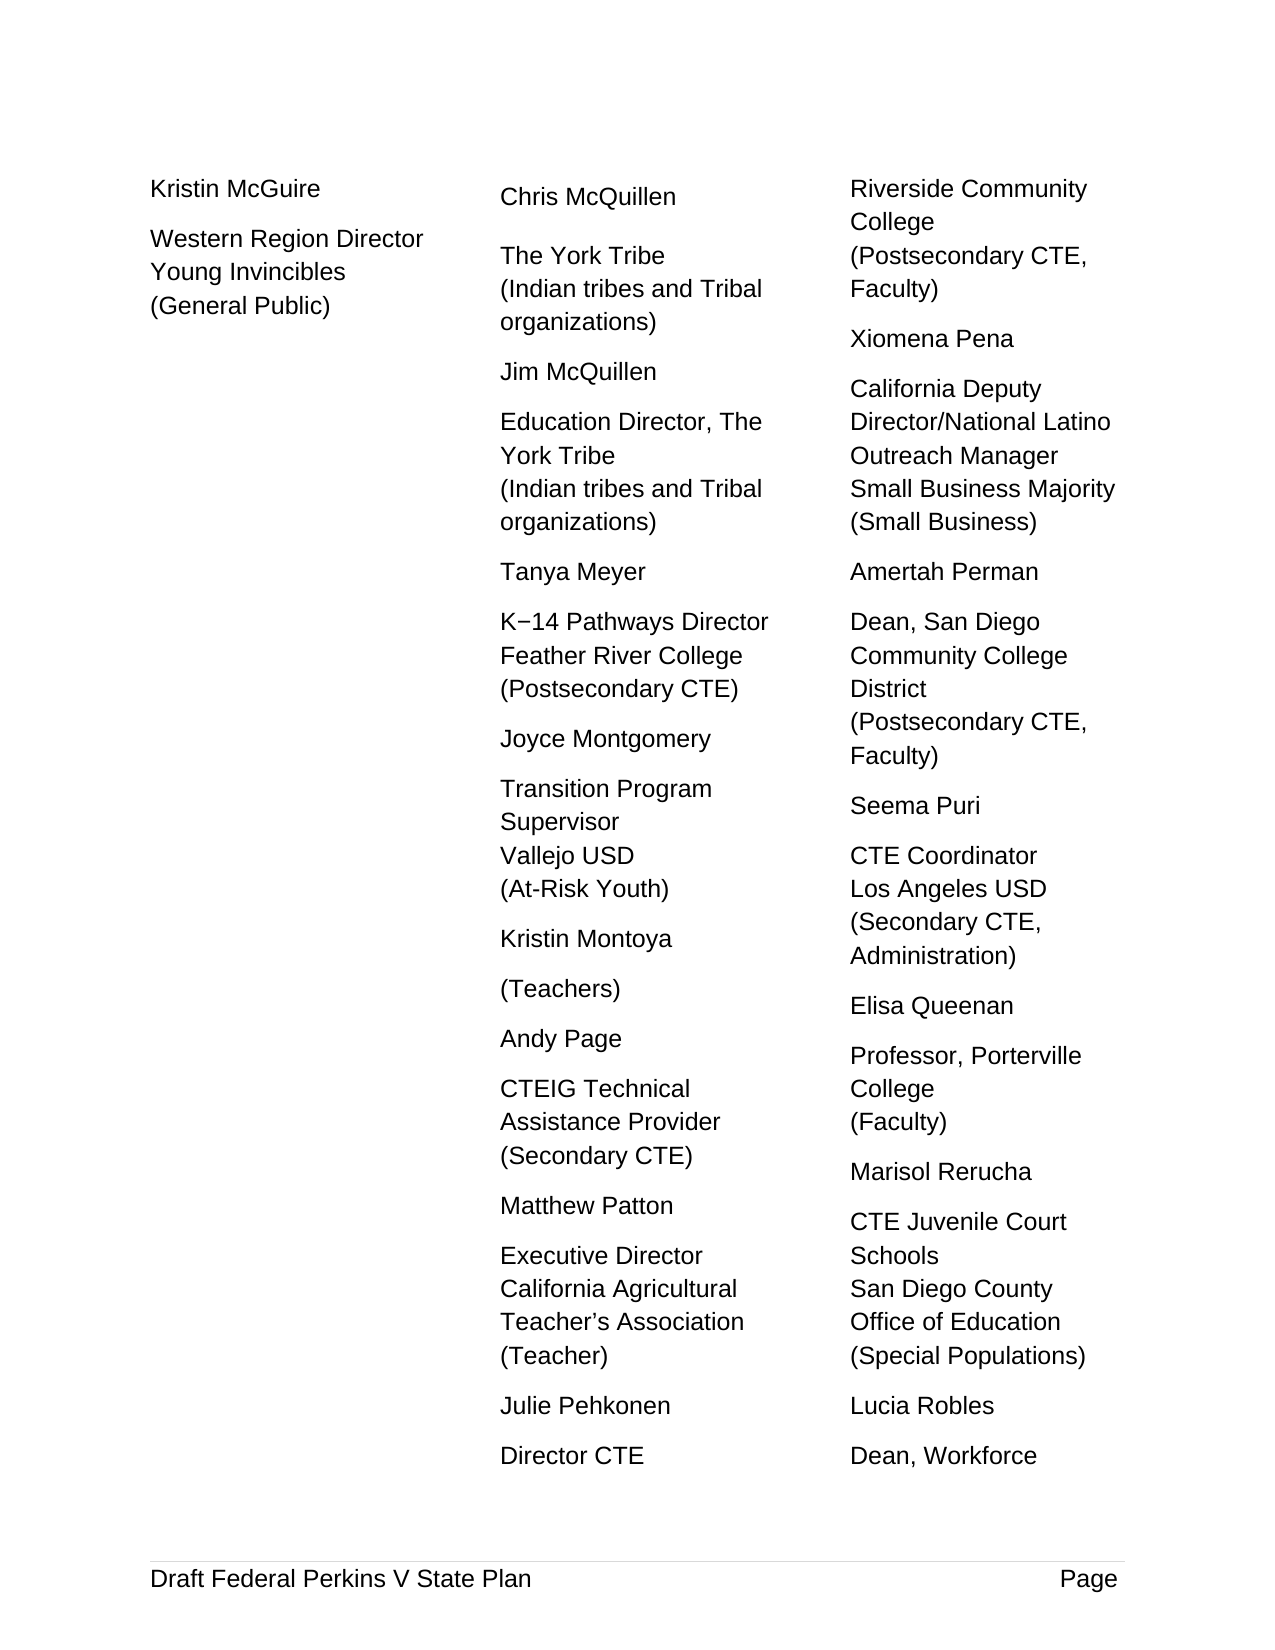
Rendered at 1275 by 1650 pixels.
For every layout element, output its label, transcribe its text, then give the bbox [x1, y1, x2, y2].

list Julie Pehkonen [500, 1386, 775, 1419]
list Education Director, The York Tribe [500, 403, 775, 469]
list Professor, Porterville College [850, 1036, 1125, 1103]
list Marisol Rerucha [850, 1153, 1125, 1186]
list Kristin Montoya [500, 919, 775, 953]
list Riverside Community College [850, 169, 1125, 236]
list Jim McQuillen [500, 353, 775, 386]
list (Teacher) [500, 1336, 775, 1369]
list Western Region Director [150, 219, 425, 253]
list Transition Program Supervisor [500, 769, 775, 836]
list Kristin McGuire [150, 169, 425, 203]
list Feather River College [500, 636, 775, 669]
list Dean, Workforce [850, 1436, 1125, 1469]
list (Indian tribes and Tribal organizations) [500, 469, 775, 536]
list CTE Coordinator [850, 836, 1125, 869]
list (Secondary CTE, Administration) [850, 903, 1125, 969]
list Executive Director [500, 1236, 775, 1269]
list Xiomena Pena [850, 319, 1125, 353]
list (Small Business) [850, 503, 1125, 536]
list Joyce Montgomery [500, 719, 775, 753]
list (Postsecondary CTE, Faculty) [850, 703, 1125, 769]
list Seema Puri [850, 786, 1125, 819]
list Los Angeles USD [850, 869, 1125, 903]
list San Diego County Office of Education [850, 1269, 1125, 1336]
list Young Invincibles [150, 253, 425, 286]
list CTEIG Technical Assistance Provider [500, 1069, 775, 1136]
list CTE Juvenile Court Schools [850, 1203, 1125, 1269]
list (Teachers) [500, 969, 775, 1003]
list Small Business Majority [850, 469, 1125, 503]
list Elisa Queenan [850, 986, 1125, 1019]
list (Postsecondary CTE, Faculty) [850, 236, 1125, 303]
list Amertah Perman [850, 553, 1125, 586]
list Matthew Patton [500, 1186, 775, 1219]
list Andy Page [500, 1019, 775, 1053]
list California Agricultural Teacher’s Association [500, 1269, 775, 1336]
list (Faculty) [850, 1103, 1125, 1136]
list (At-Risk Youth) [500, 869, 775, 903]
list (Postsecondary CTE) [500, 669, 775, 703]
list (General Public)Chris McQuillen [150, 286, 425, 319]
list Dean, San Diego Community College District [850, 603, 1125, 703]
list The York Tribe [500, 236, 775, 269]
list (Secondary CTE) [500, 1136, 775, 1169]
list Director CTE [500, 1436, 775, 1469]
list Vallejo USD [500, 836, 775, 869]
list (Indian tribes and Tribal organizations) [500, 269, 775, 336]
list Tanya Meyer [500, 553, 775, 586]
list California Deputy Director/National Latino Outreach Manager [850, 369, 1125, 469]
list Lucia Robles [850, 1386, 1125, 1419]
list K−14 Pathways Director [500, 603, 775, 636]
list (Special Populations) [850, 1336, 1125, 1369]
